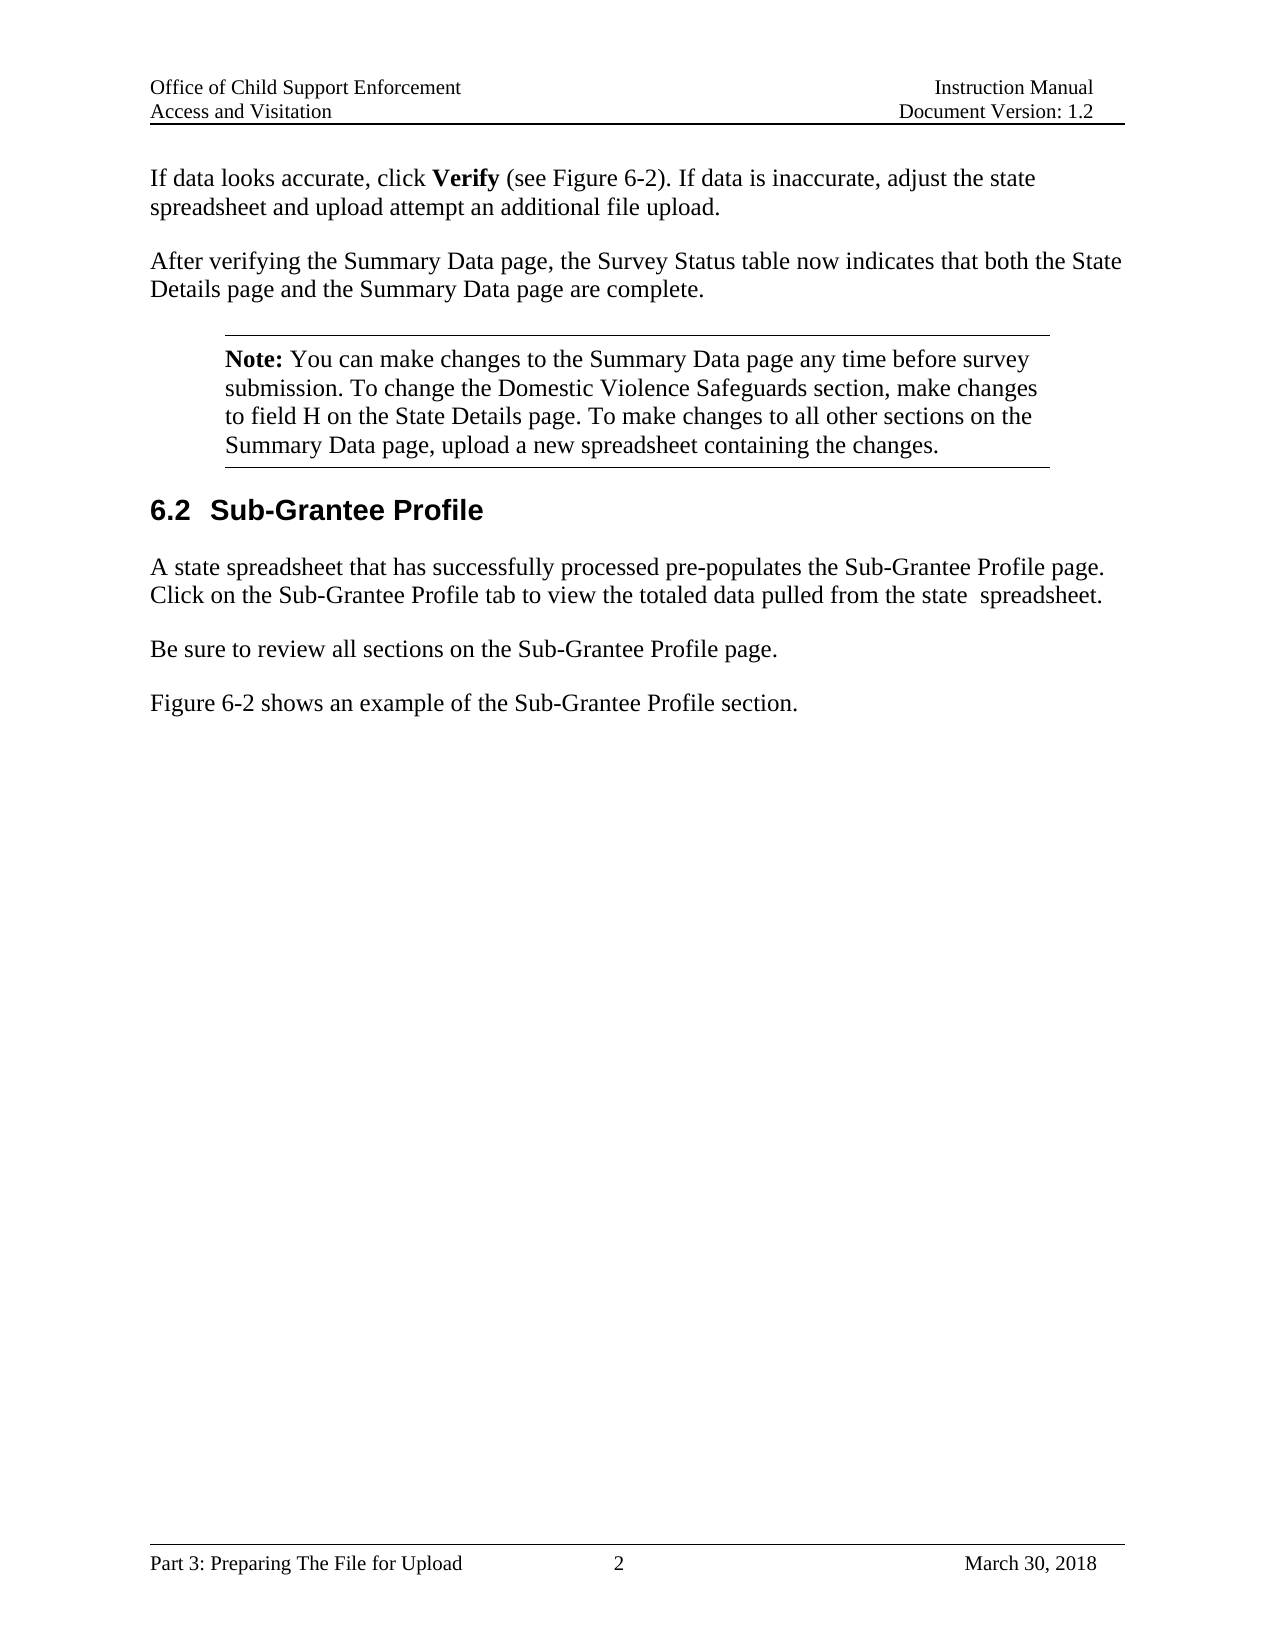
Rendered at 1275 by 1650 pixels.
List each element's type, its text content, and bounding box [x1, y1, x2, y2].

text A state spreadsheet that has successfully processed pre-populates the Sub-Grantee Profile page. Click on the Sub-Grantee Profile tab to view the totaled data pulled from the state spreadsheet. [150, 552, 1125, 609]
text Figure 6-2 shows an example of the Sub-Grantee Profile section. [150, 688, 1125, 717]
text After verifying the Summary Data page, the Survey Status table now indicates that both the State Details page and the Summary Data page are complete. [150, 246, 1125, 303]
text If data looks accurate, click Verify (see Figure 6-2). If data is inaccurate, adjust the state spreadsheet and upload attempt an additional file upload. [150, 163, 1125, 221]
text Be sure to review all sections on the Sub-Grantee Profile page. [150, 634, 1125, 663]
text Note: You can make changes to the Summary Data page any time before survey submission. To change the Domestic Violence Safeguards section, make changes to field H on the State Details page. To make changes to all other sections on the Summary Data page, upload a new spreadsheet containing the changes. [225, 336, 1050, 467]
subtitle Sub-Grantee Profile [150, 493, 1125, 527]
